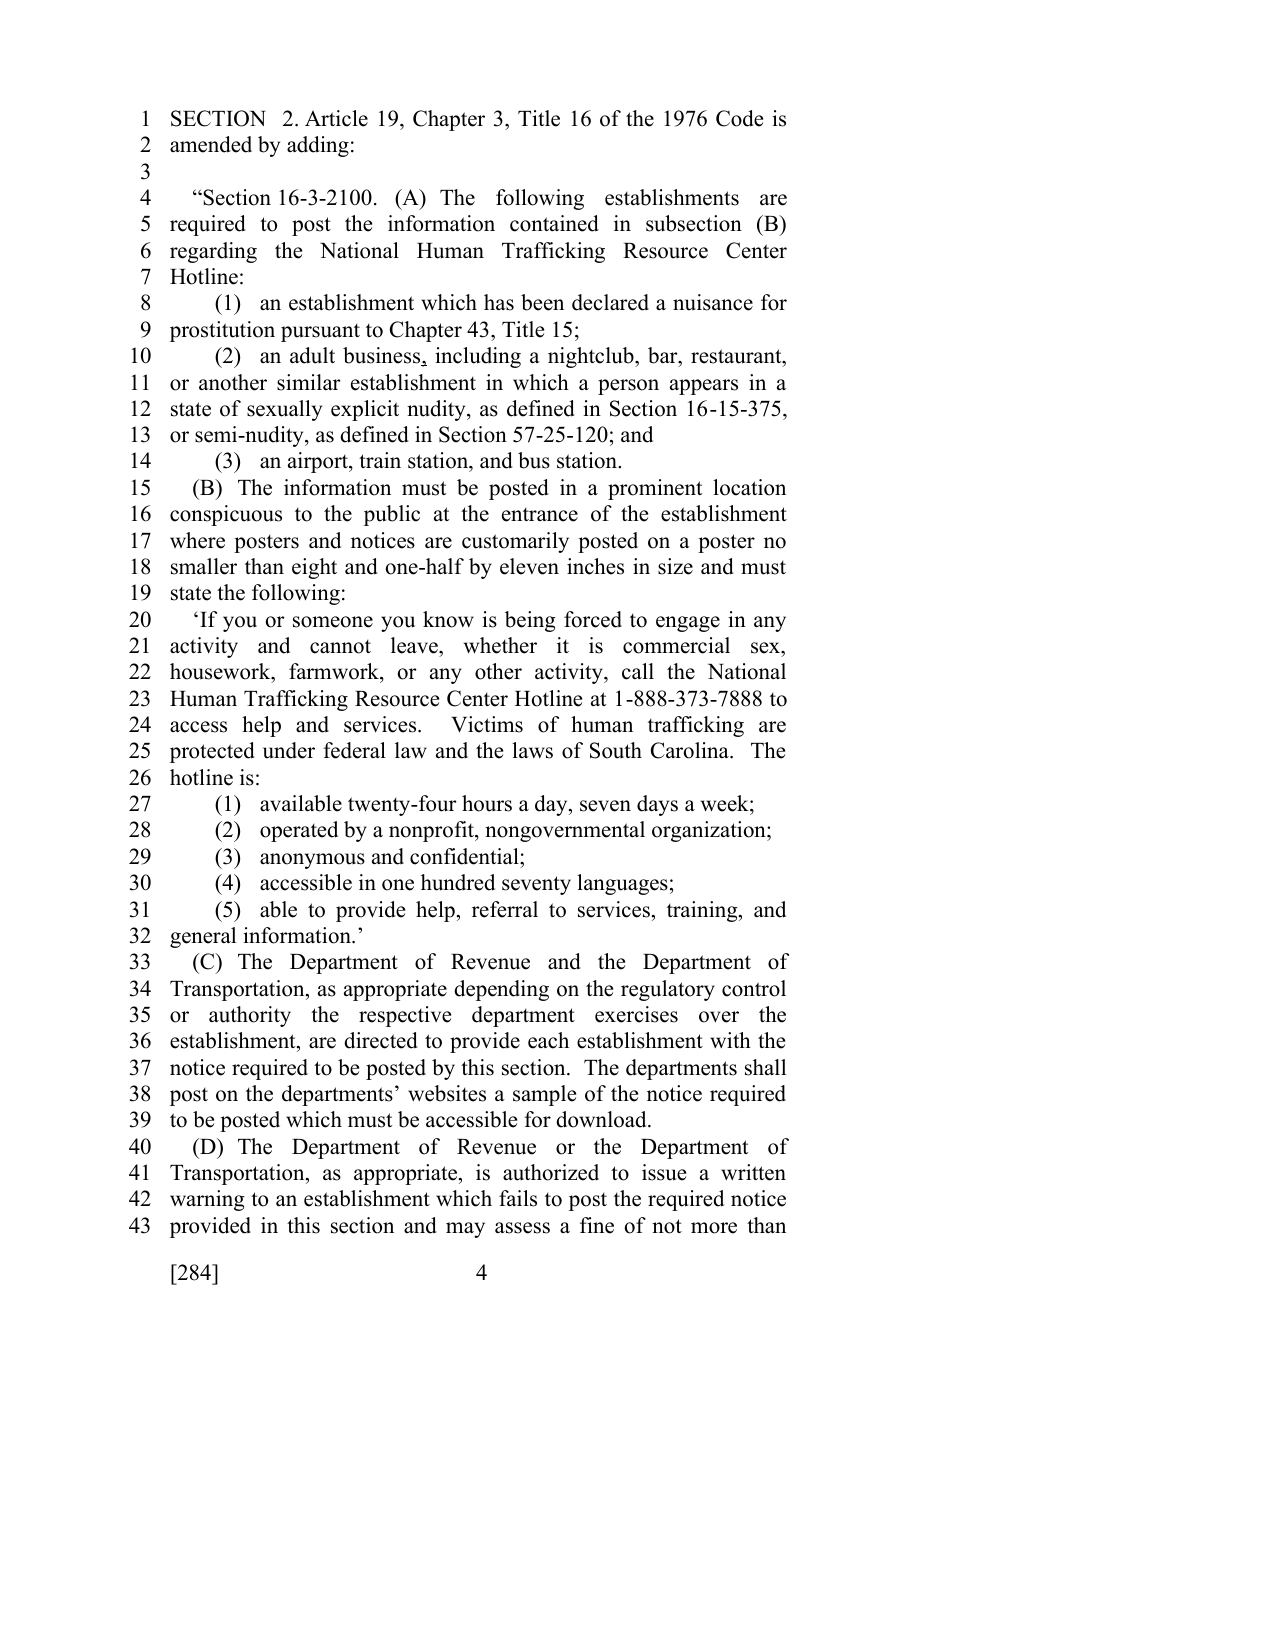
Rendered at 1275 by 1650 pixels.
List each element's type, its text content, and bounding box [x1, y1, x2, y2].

text (4) accessible in one hundred seventy languages; [169, 869, 787, 896]
text (B) The information must be posted in a prominent location conspicuous to the public at the entrance of the establishment where posters and notices are customarily posted on a poster no smaller than eight and one-half by eleven inches in size and must state the following: [169, 474, 787, 606]
text (1) an establishment which has been declared a nuisance for prostitution pursuant to Chapter 43, Title 15; [169, 289, 787, 342]
text (3) anonymous and confidential; [169, 843, 787, 869]
text (C) The Department of Revenue and the Department of Transportation, as appropriate depending on the regulatory control or authority the respective department exercises over the establishment, are directed to provide each establishment with the notice required to be posted by this section. The departments shall post on the departments’ websites a sample of the notice required to be posted which must be accessible for download. [169, 948, 787, 1133]
text (2) operated by a nonprofit, nongovernmental organization; [169, 817, 787, 843]
text (5) able to provide help, referral to services, training, and general information.’ [169, 896, 787, 948]
text “Section 16-3-2100. (A) The following establishments are required to post the information contained in subsection (B) regarding the National Human Trafficking Resource Center Hotline: [169, 184, 787, 289]
text SECTION 2. Article 19, Chapter 3, Title 16 of the 1976 Code is amended by adding: [169, 105, 787, 158]
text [169, 1133, 787, 1238]
text (2) an adult business, including a nightclub, bar, restaurant, or another similar establishment in which a person appears in a state of sexually explicit nudity, as defined in Section 16-15-375, or semi-nudity, as defined in Section 57-25-120; and [169, 342, 787, 448]
text (1) available twenty-four hours a day, seven days a week; [169, 790, 787, 817]
text (3) an airport, train station, and bus station. [169, 448, 787, 474]
text ‘If you or someone you know is being forced to engage in any activity and cannot leave, whether it is commercial sex, housework, farmwork, or any other activity, call the National Human Trafficking Resource Center Hotline at 1-888-373-7888 to access help and services. Victims of human trafficking are protected under federal law and the laws of South Carolina. The hotline is: [169, 606, 787, 790]
